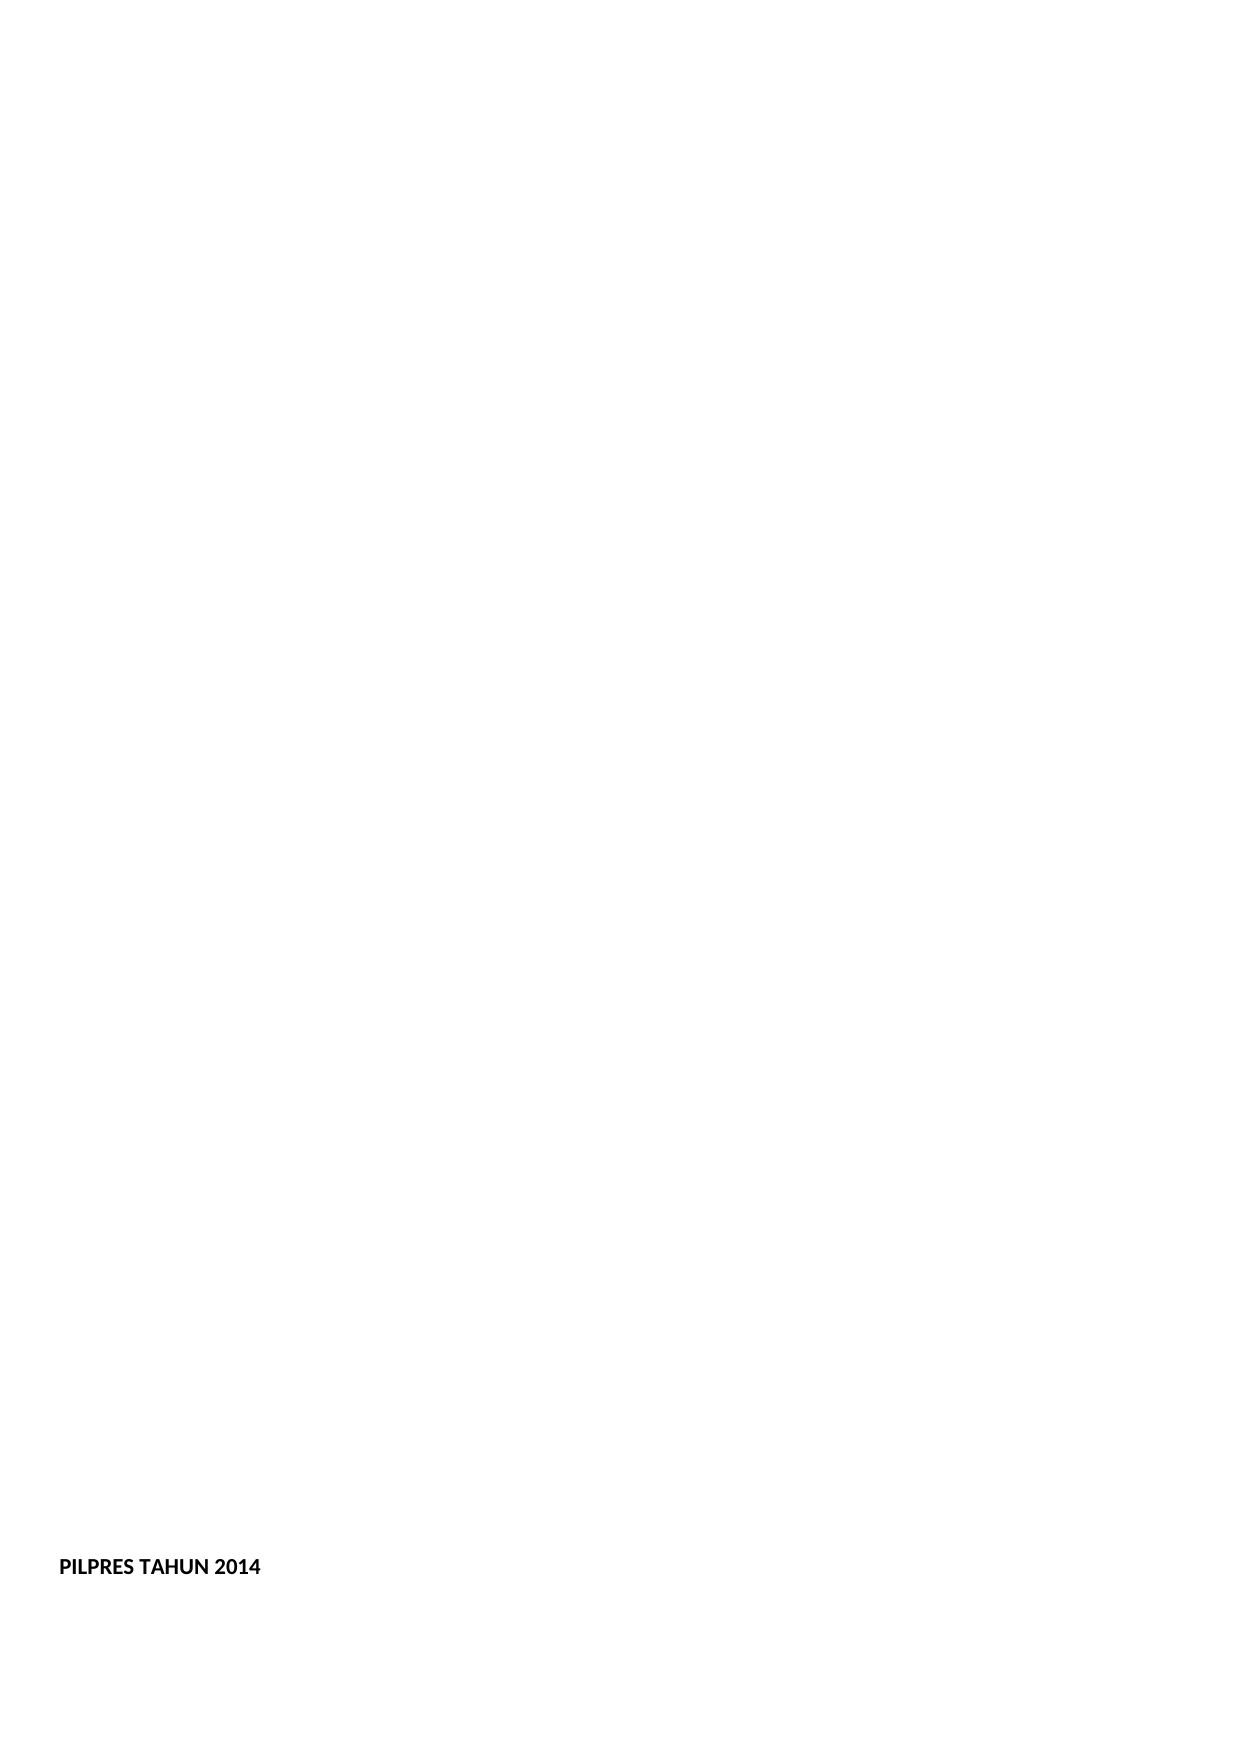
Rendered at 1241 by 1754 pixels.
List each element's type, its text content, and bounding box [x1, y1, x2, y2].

text PILPRES TAHUN 2014 [59, 1552, 1181, 1580]
